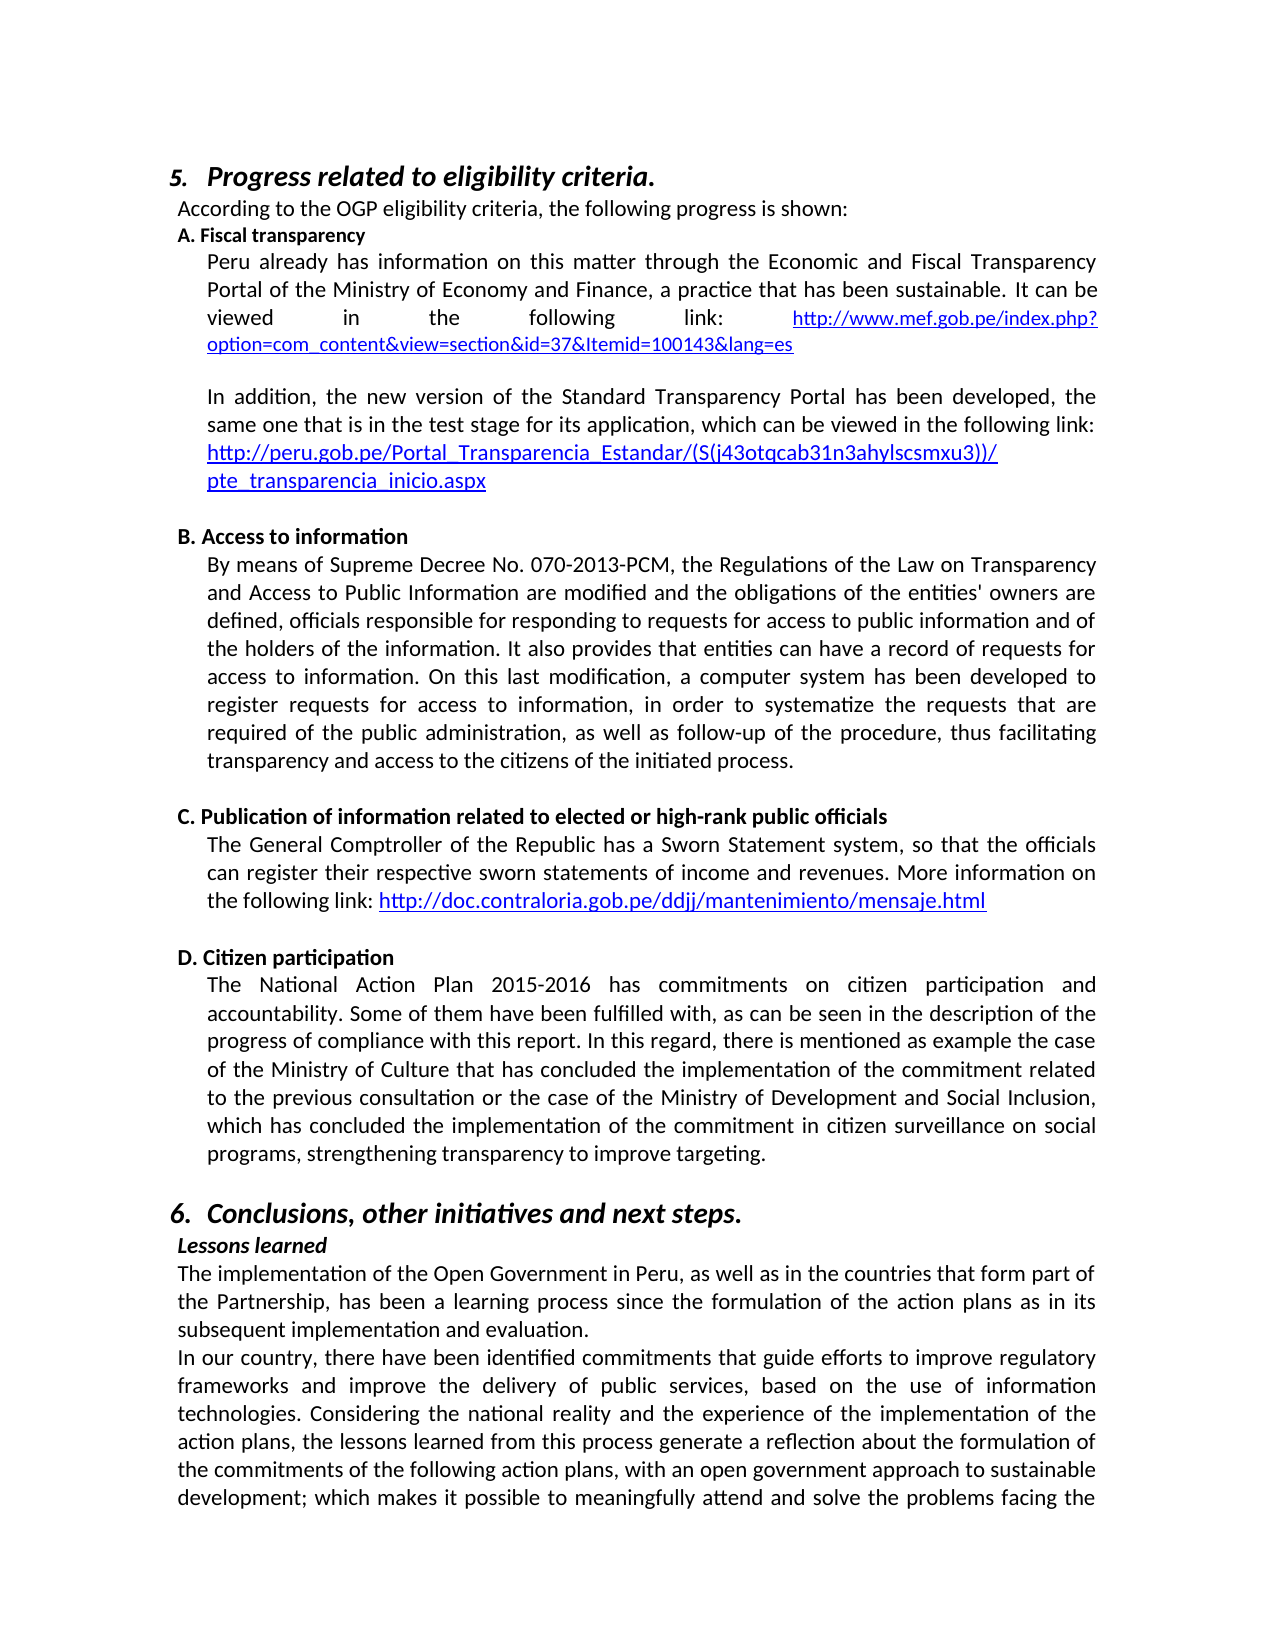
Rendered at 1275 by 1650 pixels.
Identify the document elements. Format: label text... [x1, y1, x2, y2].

text D. Citizen participation [177, 943, 1098, 971]
text A. Fiscal transparency [177, 222, 1098, 247]
text In addition, the new version of the Standard Transparency Portal has been developed, the same one that is in the test stage for its application, which can be viewed in the following link: http://peru.gob.pe/Portal_Transparencia_Estandar/(S(j43otqcab31n3ahylscsmxu3))/pte_transparencia_inicio.aspx [207, 382, 1098, 494]
text Peru already has information on this matter through the Economic and Fiscal Transparency Portal of the Ministry of Economy and Finance, a practice that has been sustainable. It can be viewed in the following link: http://www.mef.gob.pe/index.php?option=com_content&view=section&id=37&Itemid=100143&lang=es [207, 247, 1098, 357]
text B. Access to information [177, 522, 1098, 550]
text The National Action Plan 2015-2016 has commitments on citizen participation and accountability. Some of them have been fulfilled with, as can be seen in the description of the progress of compliance with this report. In this regard, there is mentioned as example the case of the Ministry of Culture that has concluded the implementation of the commitment related to the previous consultation or the case of the Ministry of Development and Social Inclusion, which has concluded the implementation of the commitment in citizen surveillance on social programs, strengthening transparency to improve targeting. [177, 971, 1098, 1167]
text The implementation of the Open Government in Peru, as well as in the countries that form part of the Partnership, has been a learning process since the formulation of the action plans as in its subsequent implementation and evaluation. [177, 1259, 1098, 1343]
text By means of Supreme Decree No. 070-2013-PCM, the Regulations of the Law on Transparency and Access to Public Information are modified and the obligations of the entities' owners are defined, officials responsible for responding to requests for access to public information and of the holders of the information. It also provides that entities can have a record of requests for access to information. On this last modification, a computer system has been developed to register requests for access to information, in order to systematize the requests that are required of the public administration, as well as follow-up of the procedure, thus facilitating transparency and access to the citizens of the initiated process. [177, 550, 1098, 774]
text C. Publication of information related to elected or high-rank public officials [177, 802, 1098, 831]
list Progress related to eligibility criteria. [169, 158, 1098, 194]
list Conclusions, other initiatives and next steps. [169, 1195, 1098, 1231]
text The General Comptroller of the Republic has a Sworn Statement system, so that the officials can register their respective sworn statements of income and revenues. More information on the following link: http://doc.contraloria.gob.pe/ddjj/mantenimiento/mensaje.html [177, 831, 1098, 914]
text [177, 1343, 1098, 1511]
text According to the OGP eligibility criteria, the following progress is shown: [177, 194, 1098, 222]
text Lessons learned [177, 1231, 1098, 1259]
